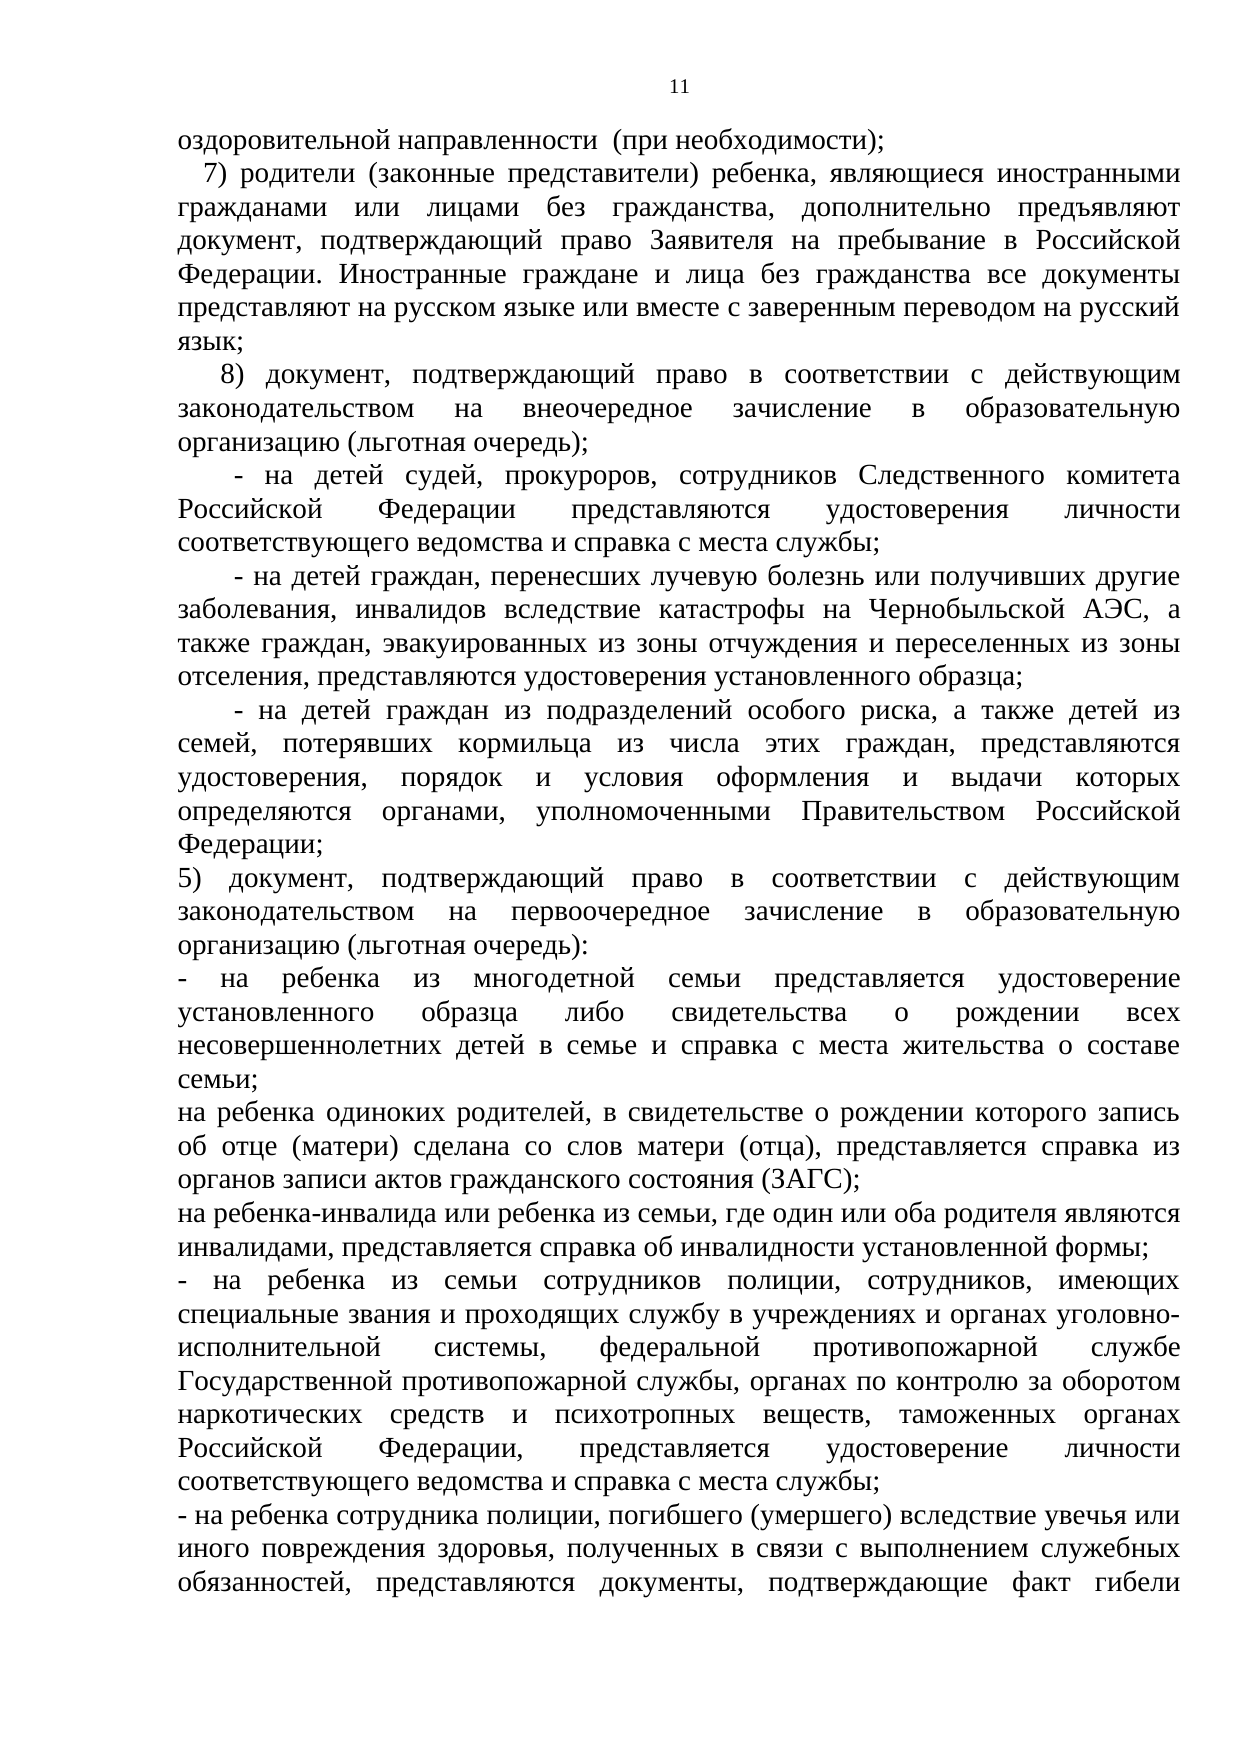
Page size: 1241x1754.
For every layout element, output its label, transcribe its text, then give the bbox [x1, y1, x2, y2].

text на ребенка-инвалида или ребенка из семьи, где один или оба родителя являются инвалидами, представляется справка об инвалидности установленной формы; [177, 1195, 1181, 1262]
text - на детей граждан, перенесших лучевую болезнь или получивших другие заболевания, инвалидов вследствие катастрофы на Чернобыльской АЭС, а также граждан, эвакуированных из зоны отчуждения и переселенных из зоны отселения, представляются удостоверения установленного образца; [177, 558, 1181, 692]
text 5) документ, подтверждающий право в соответствии с действующим законодательством на первоочередное зачисление в образовательную организацию (льготная очередь): [177, 860, 1181, 960]
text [177, 1497, 1181, 1598]
text - на детей судей, прокуроров, сотрудников Следственного комитета Российской Федерации представляются удостоверения личности соответствующего ведомства и справка с места службы; [177, 457, 1181, 558]
text - на детей граждан из подразделений особого риска, а также детей из семей, потерявших кормильца из числа этих граждан, представляются удостоверения, порядок и условия оформления и выдачи которых определяются органами, уполномоченными Правительством Российской Федерации; [177, 692, 1181, 860]
text - на ребенка из многодетной семьи представляется удостоверение установленного образца либо свидетельства о рождении всех несовершеннолетних детей в семье и справка с места жительства о составе семьи; [177, 960, 1181, 1094]
text - на ребенка из семьи сотрудников полиции, сотрудников, имеющих специальные звания и проходящих службу в учреждениях и органах уголовно-исполнительной системы, федеральной противопожарной службе Государственной противопожарной службы, органах по контролю за оборотом наркотических средств и психотропных веществ, таможенных органах Российской Федерации, представляется удостоверение личности соответствующего ведомства и справка с места службы; [177, 1262, 1181, 1497]
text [177, 122, 1181, 155]
text 7) родители (законные представители) ребенка, являющиеся иностранными гражданами или лицами без гражданства, дополнительно предъявляют документ, подтверждающий право Заявителя на пребывание в Российской Федерации. Иностранные граждане и лица без гражданства все документы представляют на русском языке или вместе с заверенным переводом на русский язык; [177, 155, 1181, 357]
text на ребенка одиноких родителей, в свидетельстве о рождении которого запись об отце (матери) сделана со слов матери (отца), представляется справка из органов записи актов гражданского состояния (ЗАГС); [177, 1094, 1181, 1195]
text 8) документ, подтверждающий право в соответствии с действующим законодательством на внеочередное зачисление в образовательную организацию (льготная очередь); [177, 357, 1181, 457]
